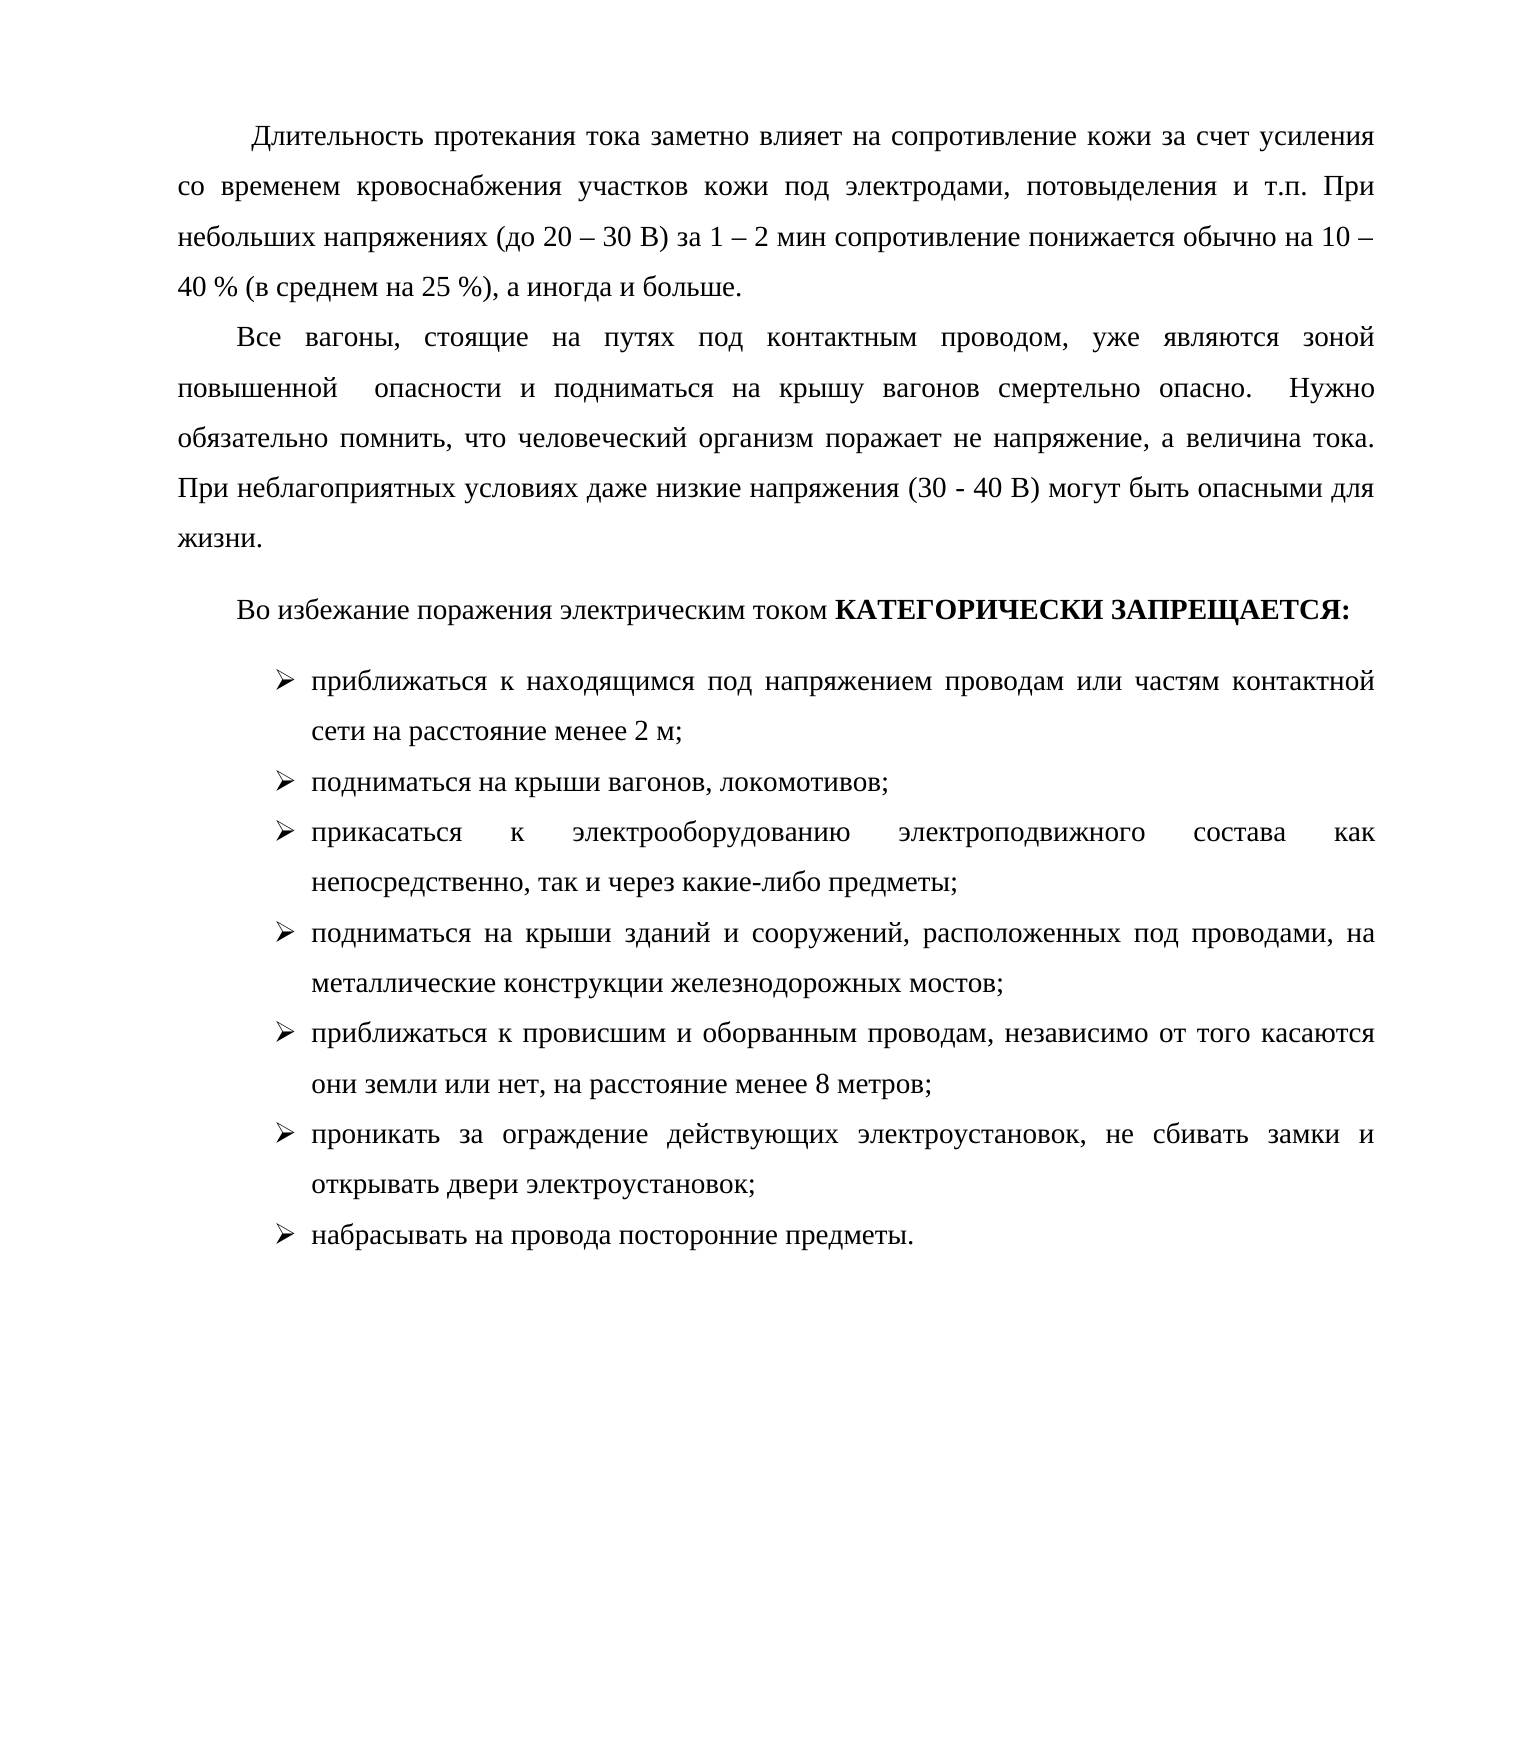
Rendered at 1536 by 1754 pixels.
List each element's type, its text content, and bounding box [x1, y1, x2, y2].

list приближаться к провисшим и оборванным проводам, независимо от того касаются они земли или нет, на расстояние менее ; [274, 1016, 1376, 1099]
text Во избежание поражения электрическим током КАТЕГОРИЧЕСКИ ЗАПРЕЩАЕТСЯ: [177, 592, 1376, 625]
list приближаться к находящимся под напряжением проводам или частям контактной сети на расстояние менее ; [274, 663, 1376, 747]
list проникать за ограждение действующих электроустановок, не сбивать замки и открывать двери электроустановок; [274, 1116, 1376, 1200]
list подниматься на крыши зданий и сооружений, расположенных под проводами, на металлические конструкции железнодорожных мостов; [274, 915, 1376, 999]
text Все вагоны, стоящие на путях под контактным проводом, уже являются зоной повышенной опасности и подниматься на крышу вагонов смертельно опасно. Нужно обязательно помнить, что человеческий организм поражает не напряжение, а величина тока. При неблагоприятных условиях даже низкие напряжения (30 - 40 В) могут быть опасными для жизни. [177, 319, 1376, 554]
text Длительность протекания тока заметно влияет на сопротивление кожи за счет усиления со временем кровоснабжения участков кожи под электродами, потовыделения и т.п. При небольших напряжениях (до 20 – 30 В) за 1 – 2 мин сопротивление понижается обычно на 10 – 40 % (в среднем на 25 %), а иногда и больше. [177, 118, 1376, 303]
list прикасаться к электрооборудованию электроподвижного состава как непосредственно, так и через какие-либо предметы; [274, 814, 1376, 898]
list набрасывать на провода посторонние предметы. [274, 1217, 1376, 1251]
list подниматься на крыши вагонов, локомотивов; [274, 764, 1376, 797]
